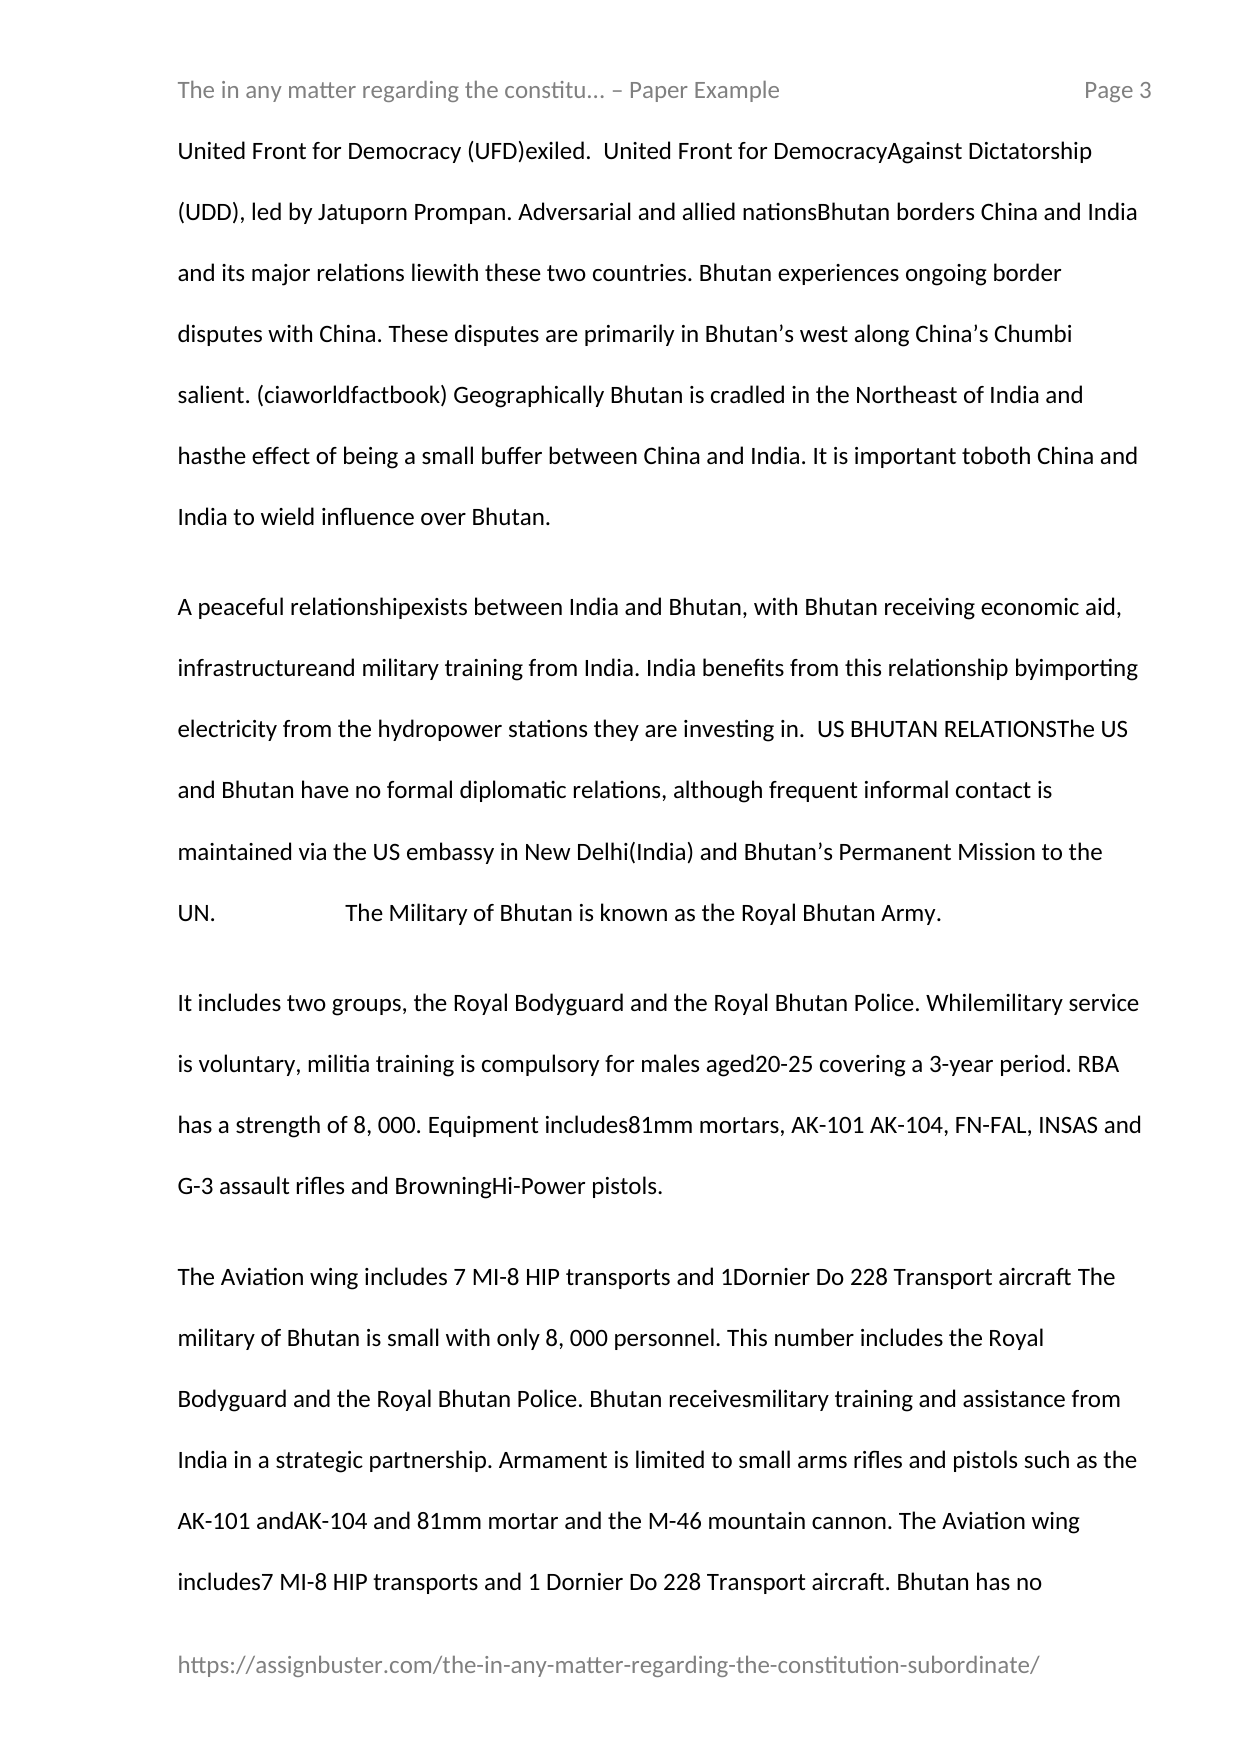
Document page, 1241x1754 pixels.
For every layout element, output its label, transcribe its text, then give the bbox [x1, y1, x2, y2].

text A peaceful relationshipexists between India and Bhutan, with Bhutan receiving economic aid, infrastructureand military training from India. India benefits from this relationship byimporting electricity from the hydropower stations they are investing in. US BHUTAN RELATIONSThe US and Bhutan have no formal diplomatic relations, although frequent informal contact is maintained via the US embassy in New Delhi(India) and Bhutan’s Permanent Mission to the UN. The Military of Bhutan is known as the Royal Bhutan Army. [177, 592, 1152, 927]
text United Front for Democracy (UFD)exiled. United Front for DemocracyAgainst Dictatorship (UDD), led by Jatuporn Prompan. Adversarial and allied nationsBhutan borders China and India and its major relations liewith these two countries. Bhutan experiences ongoing border disputes with China. These disputes are primarily in Bhutan’s west along China’s Chumbi salient. (ciaworldfactbook) Geographically Bhutan is cradled in the Northeast of India and hasthe effect of being a small buffer between China and India. It is important toboth China and India to wield influence over Bhutan. [177, 135, 1152, 532]
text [177, 1261, 1152, 1597]
text It includes two groups, the Royal Bodyguard and the Royal Bhutan Police. Whilemilitary service is voluntary, militia training is compulsory for males aged20-25 covering a 3-year period. RBA has a strength of 8, 000. Equipment includes81mm mortars, AK-101 AK-104, FN-FAL, INSAS and G-3 assault rifles and BrowningHi-Power pistols. [177, 987, 1152, 1201]
